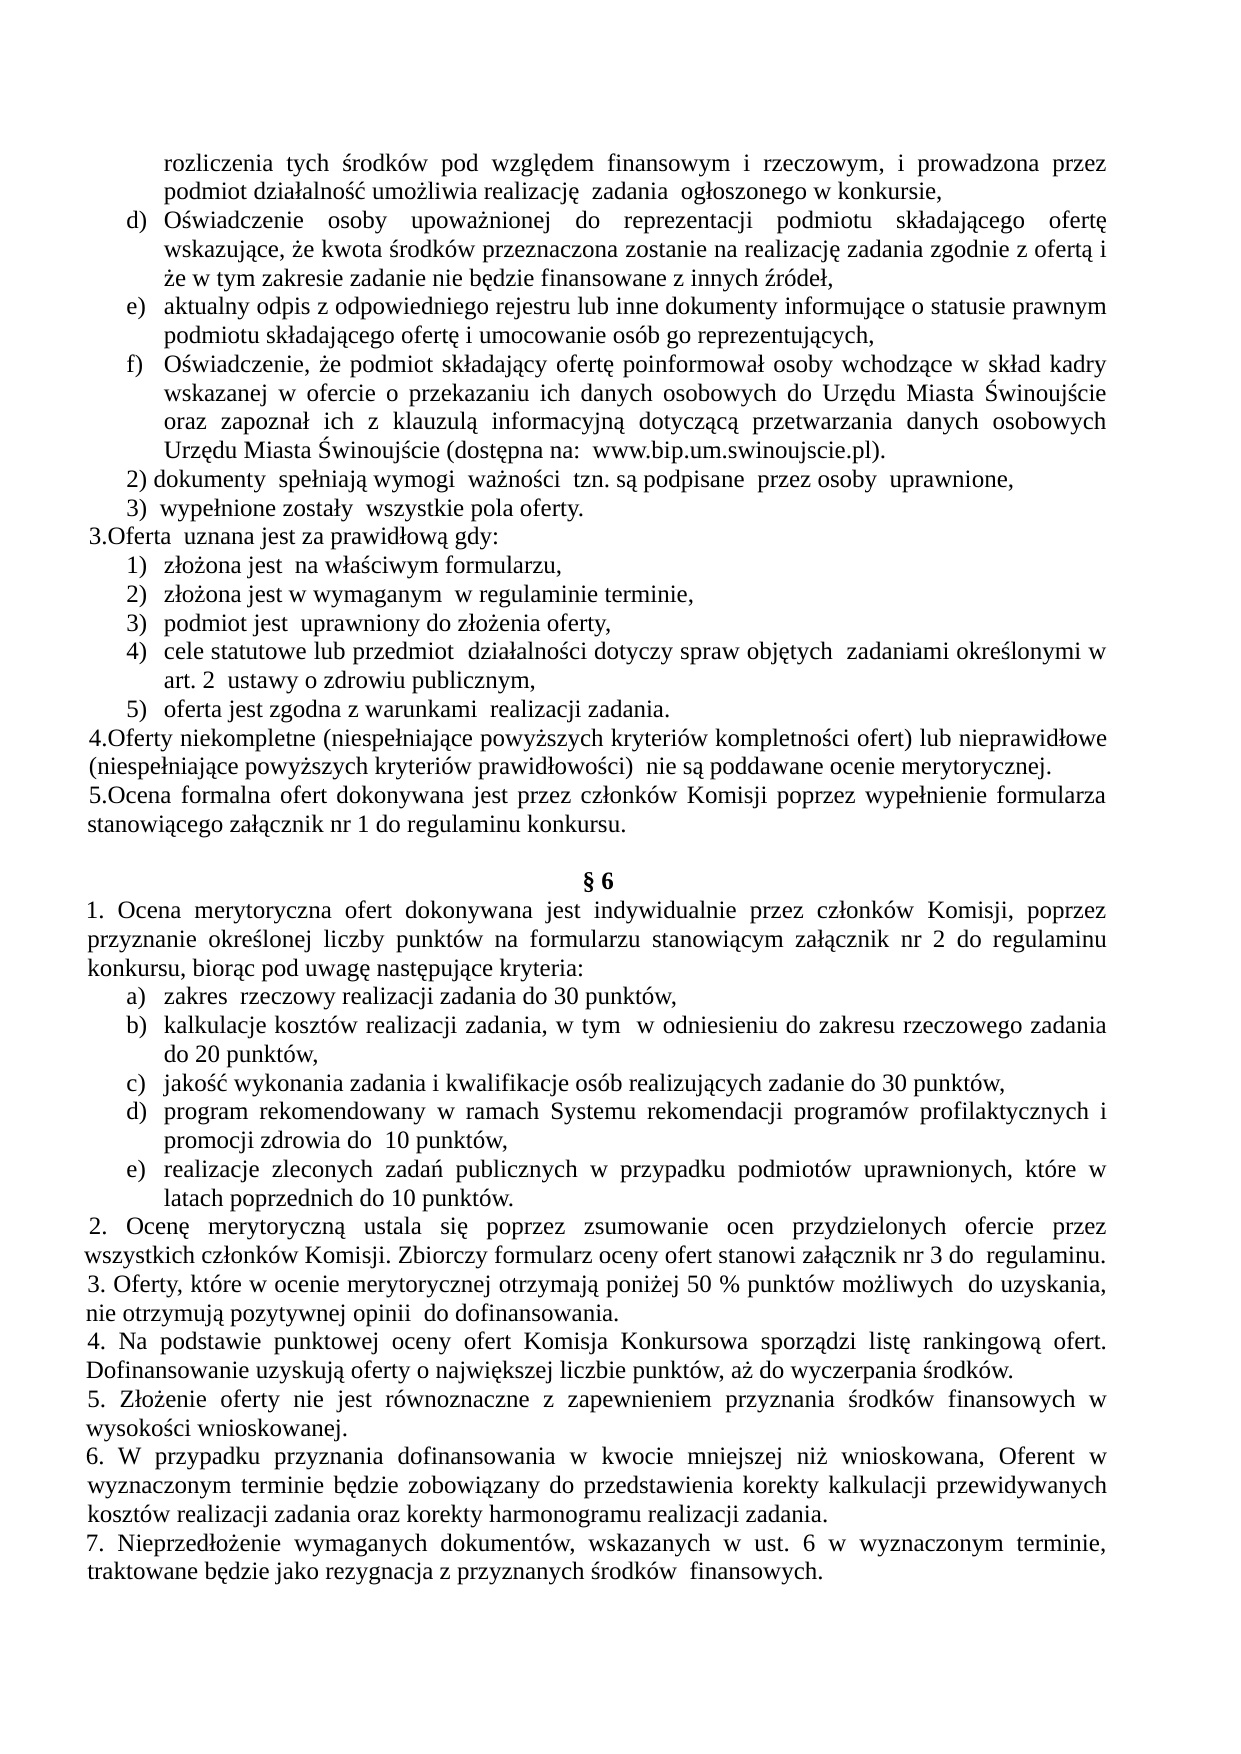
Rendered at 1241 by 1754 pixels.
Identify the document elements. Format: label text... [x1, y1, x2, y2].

text 5.Ocena formalna ofert dokonywana jest przez członków Komisji poprzez wypełnienie formularza stanowiącego załącznik nr 1 do regulaminu konkursu. [87, 780, 1107, 838]
text 3) wypełnione zostały wszystkie pola oferty. [89, 493, 1107, 521]
list program rekomendowany w ramach Systemu rekomendacji programów profilaktycznych i promocji zdrowia do 10 punktów, [126, 1096, 1107, 1154]
list podmiot jest uprawniony do złożenia oferty, [126, 608, 1107, 636]
text 1. Ocena merytoryczna ofert dokonywana jest indywidualnie przez członków Komisji, poprzez przyznanie określonej liczby punktów na formularzu stanowiącym załącznik nr 2 do regulaminu konkursu, biorąc pod uwagę następujące kryteria: [86, 895, 1107, 981]
text 4. Na podstawie punktowej oceny ofert Komisja Konkursowa sporządzi listę rankingową ofert. Dofinansowanie uzyskują oferty o największej liczbie punktów, aż do wyczerpania środków. [86, 1326, 1107, 1384]
text 2. Ocenę merytoryczną ustala się poprzez zsumowanie ocen przydzielonych ofercie przez wszystkich członków Komisji. Zbiorczy formularz oceny ofert stanowi załącznik nr 3 do regulaminu. [84, 1211, 1107, 1269]
list Oświadczenie osoby upoważnionej do reprezentacji podmiotu składającego ofertę wskazujące, że kwota środków przeznaczona zostanie na realizację zadania zgodnie z ofertą i że w tym zakresie zadanie nie będzie finansowane z innych źródeł, [126, 205, 1107, 291]
list realizacje zleconych zadań publicznych w przypadku podmiotów uprawnionych, które w latach poprzednich do 10 punktów. [126, 1154, 1107, 1211]
list kalkulacje kosztów realizacji zadania, w tym w odniesieniu do zakresu rzeczowego zadania do 20 punktów, [126, 1010, 1107, 1068]
list złożona jest na właściwym formularzu, [126, 550, 1107, 579]
text 7. Nieprzedłożenie wymaganych dokumentów, wskazanych w ust. 6 w wyznaczonym terminie, traktowane będzie jako rezygnacja z przyznanych środków finansowych. [86, 1528, 1107, 1585]
text 2) dokumenty spełniają wymogi ważności tzn. są podpisane przez osoby uprawnione, [89, 464, 1107, 493]
list aktualny odpis z odpowiedniego rejestru lub inne dokumenty informujące o statusie prawnym podmiotu składającego ofertę i umocowanie osób go reprezentujących, [126, 291, 1107, 349]
text 3.Oferta uznana jest za prawidłową gdy: [89, 521, 1107, 550]
list Oświadczenie, że podmiot składający ofertę poinformował osoby wchodzące w skład kadry wskazanej w ofercie o przekazaniu ich danych osobowych do Urzędu Miasta Świnoujście oraz zapoznał ich z klauzulą informacyjną dotyczącą przetwarzania danych osobowych Urzędu Miasta Świnoujście (dostępna na: www.bip.um.swinoujscie.pl). [126, 349, 1107, 464]
list cele statutowe lub przedmiot działalności dotyczy spraw objętych zadaniami określonymi w art. 2 ustawy o zdrowiu publicznym, [126, 636, 1107, 694]
list zakres rzeczowy realizacji zadania do 30 punktów, [126, 981, 1107, 1010]
text 3. Oferty, które w ocenie merytorycznej otrzymają poniżej 50 % punktów możliwych do uzyskania, nie otrzymują pozytywnej opinii do dofinansowania. [86, 1269, 1107, 1326]
text 5. Złożenie oferty nie jest równoznaczne z zapewnieniem przyznania środków finansowych w wysokości wnioskowanej. [86, 1384, 1107, 1441]
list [126, 148, 1107, 205]
text 4.Oferty niekompletne (niespełniające powyższych kryteriów kompletności ofert) lub nieprawidłowe (niespełniające powyższych kryteriów prawidłowości) nie są poddawane ocenie merytorycznej. [89, 723, 1107, 780]
text 6. W przypadku przyznania dofinansowania w kwocie mniejszej niż wnioskowana, Oferent w wyznaczonym terminie będzie zobowiązany do przedstawienia korekty kalkulacji przewidywanych kosztów realizacji zadania oraz korekty harmonogramu realizacji zadania. [86, 1441, 1107, 1528]
list jakość wykonania zadania i kwalifikacje osób realizujących zadanie do 30 punktów, [126, 1068, 1107, 1096]
text § 6 [89, 866, 1107, 895]
list złożona jest w wymaganym w regulaminie terminie, [126, 579, 1107, 608]
list oferta jest zgodna z warunkami realizacji zadania. [126, 694, 1107, 723]
